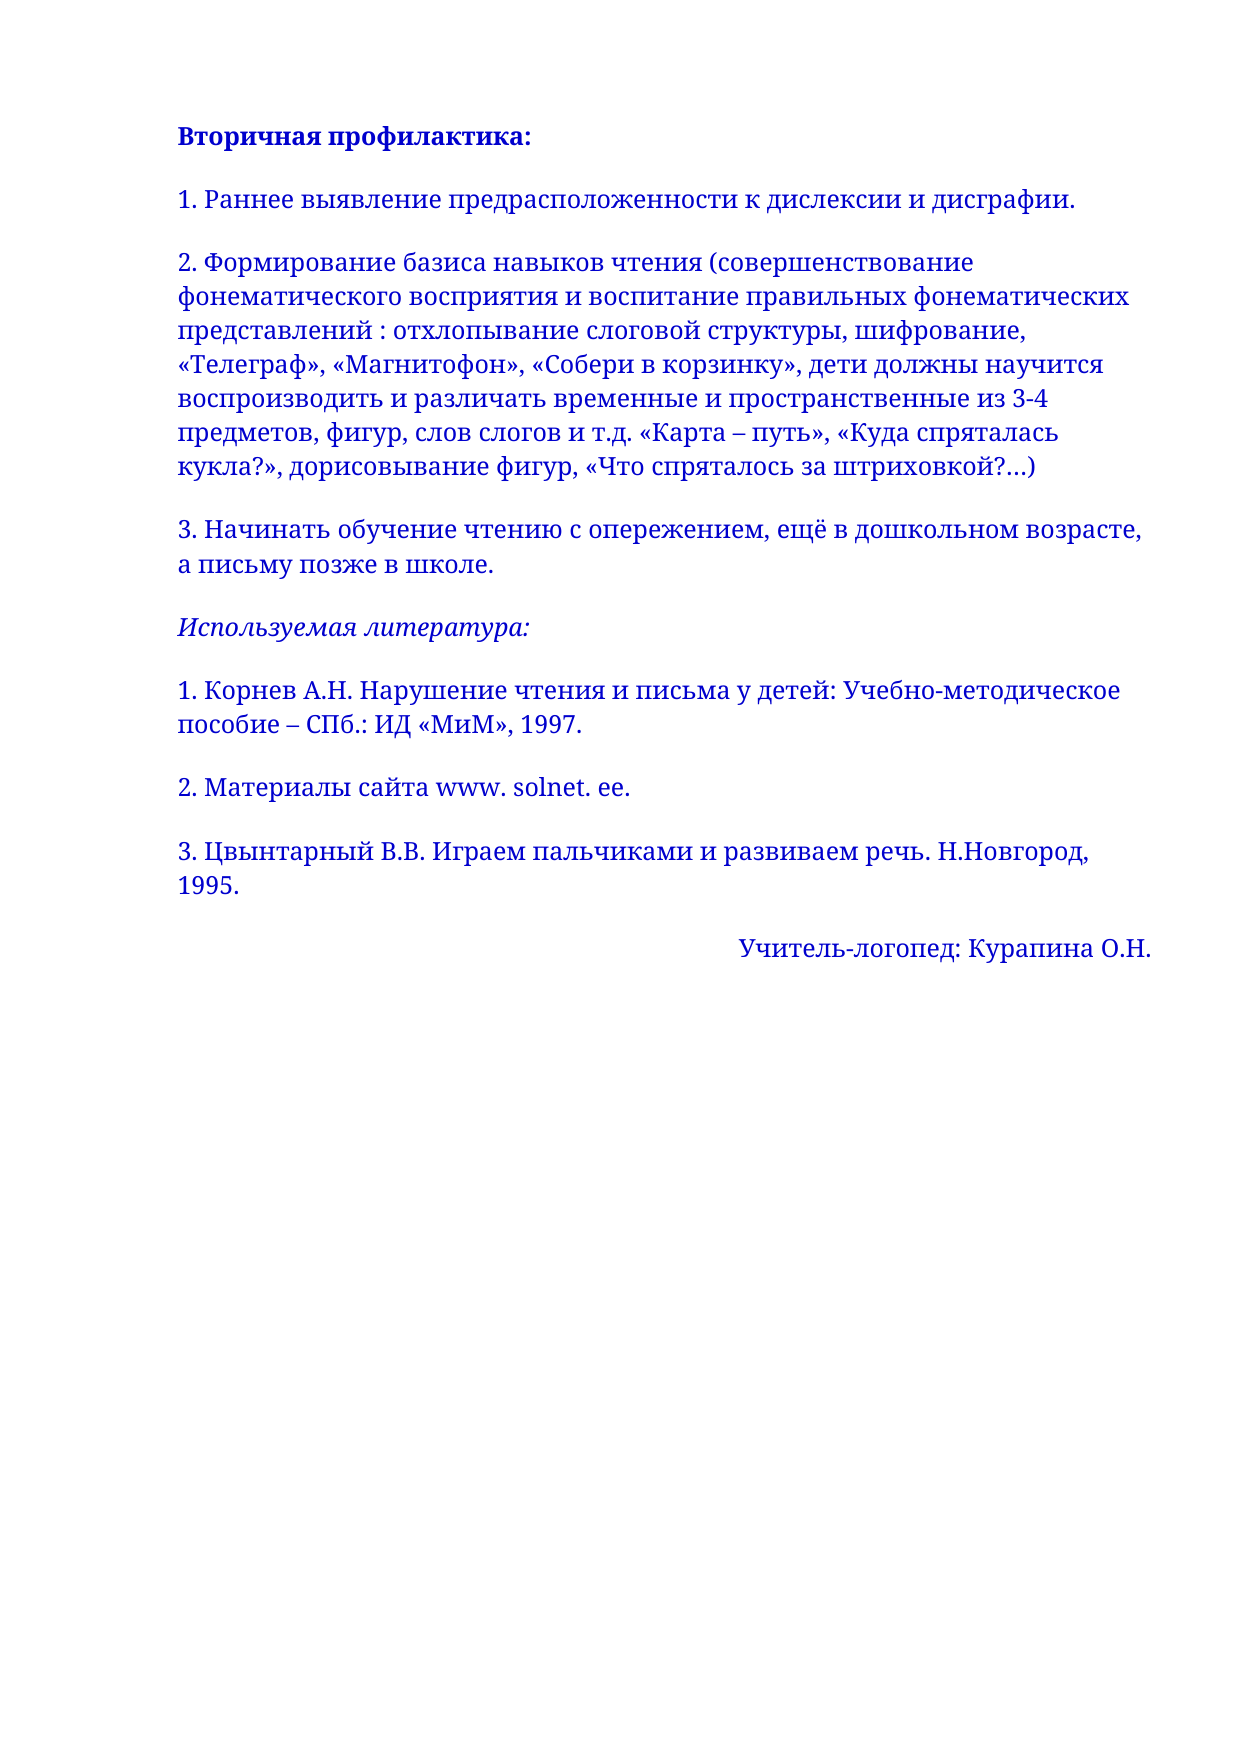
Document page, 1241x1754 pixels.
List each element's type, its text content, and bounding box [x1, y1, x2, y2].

text Используемая литература: [177, 609, 1152, 643]
text Вторичная профилактика: [177, 118, 1152, 152]
text 2. Формирование базиса навыков чтения (совершенствование фонематического восприятия и воспитание правильных фонематических представлений : отхлопывание слоговой структуры, шифрование, «Телеграф», «Магнитофон», «Собери в корзинку», дети должны научится воспроизводить и различать временные и пространственные из 3-4 предметов, фигур, слов слогов и т.д. «Карта – путь», «Куда спряталась кукла?», дорисовывание фигур, «Что спряталось за штриховкой?…) [177, 244, 1152, 483]
text 3. Начинать обучение чтению с опережением, ещё в дошкольном возрасте, а письму позже в школе. [177, 512, 1152, 580]
text 1. Корнев А.Н. Нарушение чтения и письма у детей: Учебно-методическое пособие – СПб.: ИД «МиМ», 1997. [177, 673, 1152, 741]
text 3. Цвынтарный В.В. Играем пальчиками и развиваем речь. Н.Новгород, 1995. [177, 833, 1152, 901]
text 2. Материалы сайта www. solnet. ee. [177, 770, 1152, 804]
text Учитель-логопед: Курапина О.Н. [177, 931, 1152, 964]
text 1. Раннее выявление предрасположенности к дислексии и дисграфии. [177, 181, 1152, 215]
